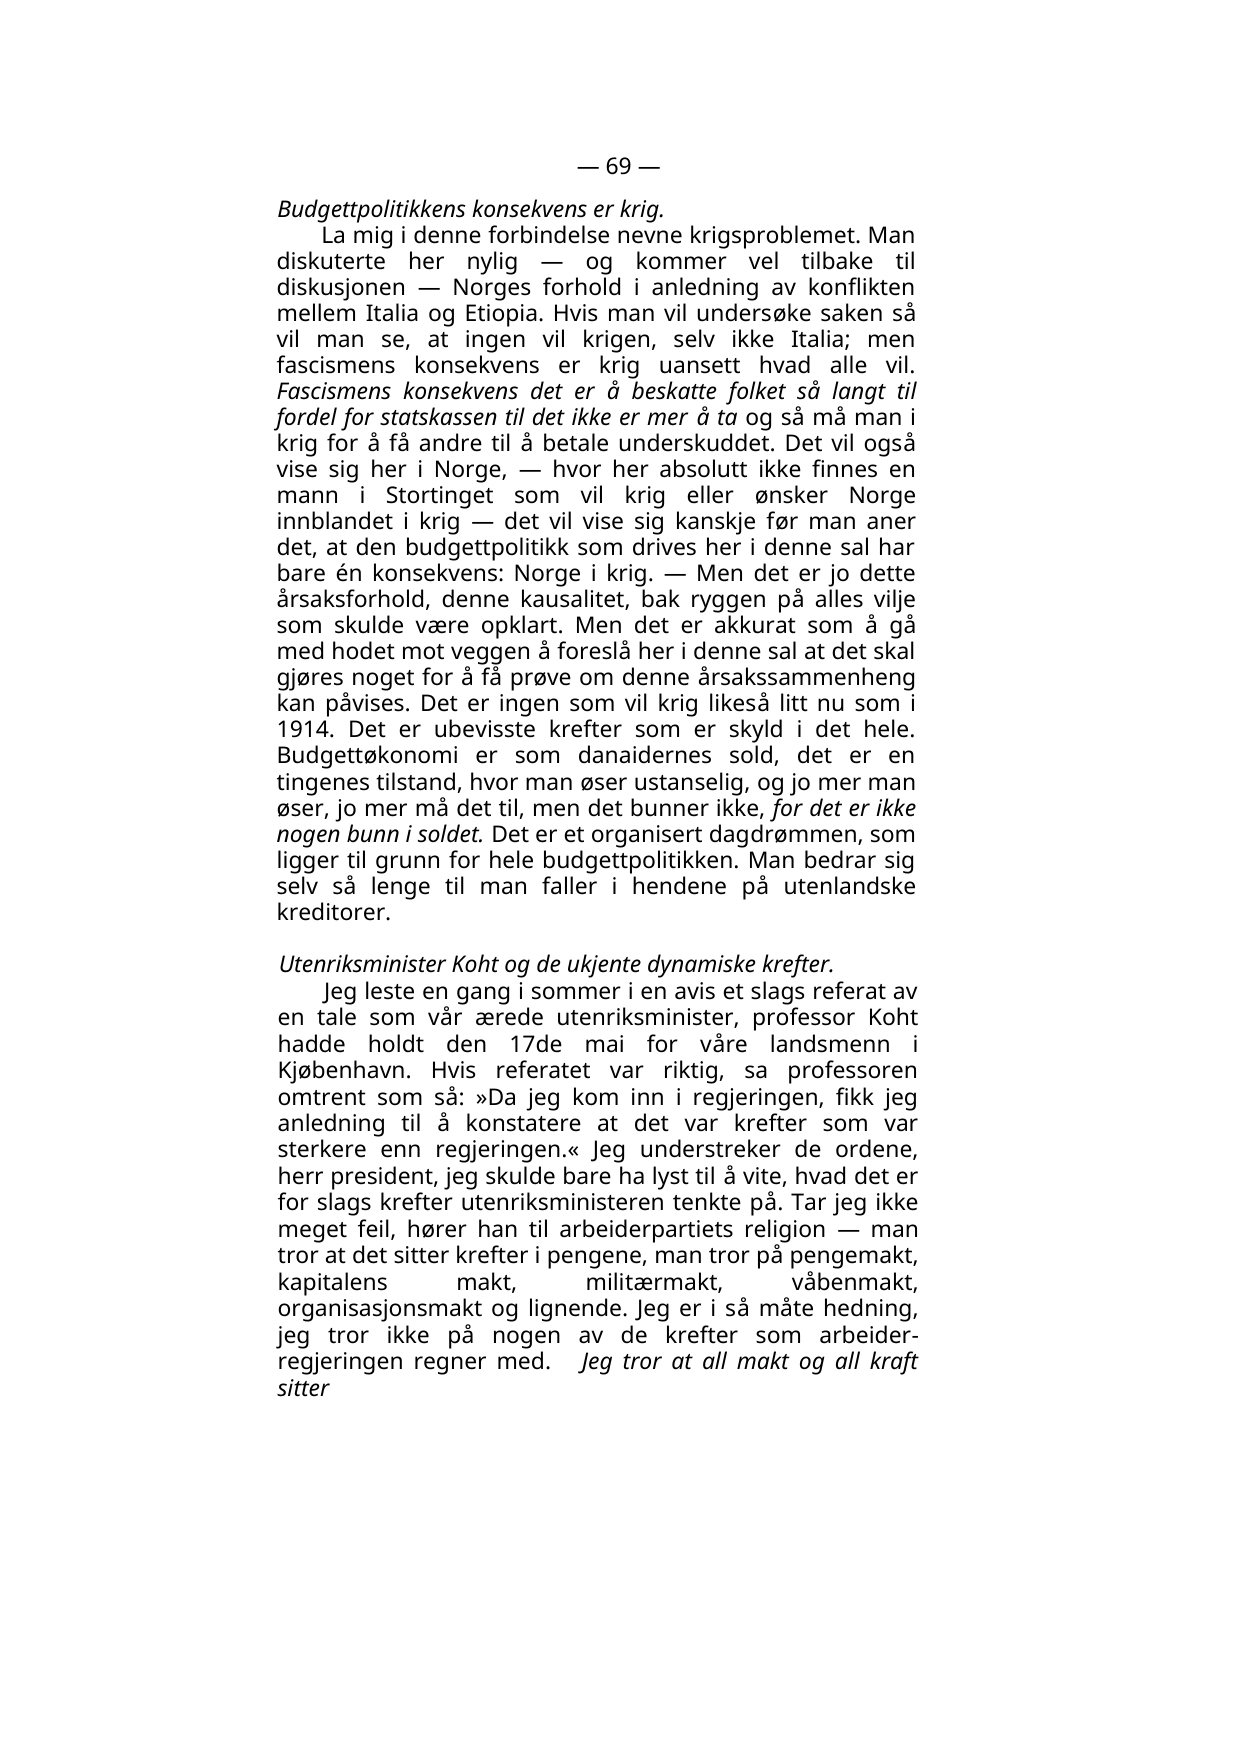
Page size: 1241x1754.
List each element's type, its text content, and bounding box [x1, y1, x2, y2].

text Utenriksminister Koht og de ukjente dynamiske krefter. [278, 951, 919, 978]
text — 69 — [321, 150, 916, 181]
text La mig i denne forbindelse nevne krigsproblemet. Man diskuterte her nylig — og kommer vel tilbake til diskusjonen — Norges forhold i anledning av konflikten mellem Italia og Etiopia. Hvis man vil undersøke saken så vil man se, at ingen vil krigen, selv ikke Italia; men fascismens konsekvens er krig uansett hvad alle vil. Fascismens konsekvens det er å beskatte folket så langt til fordel for statskassen til det ikke er mer å ta og så må man i krig for å få andre til å betale underskuddet. Det vil også vise sig her i Norge, — hvor her absolutt ikke finnes en mann i Stortinget som vil krig eller ønsker Norge innblandet i krig — det vil vise sig kanskje før man aner det, at den budgettpolitikk som drives her i denne sal har bare én konsekvens: Norge i krig. — Men det er jo dette årsaksforhold, denne kausalitet, bak ryggen på alles vilje som skulde være opklart. Men det er akkurat som å gå med hodet mot veggen å foreslå her i denne sal at det skal gjøres noget for å få prøve om denne årsakssammenheng kan påvises. Det er ingen som vil krig likeså litt nu som i 1914. Det er ubevisste krefter som er skyld i det hele. Budgettøkonomi er som danaidernes sold, det er en tingenes tilstand, hvor man øser ustanselig, og jo mer man øser, jo mer må det til, men det bunner ikke, for det er ikke nogen bunn i soldet. Det er et organisert dagdrømmen, som ligger til grunn for hele budgettpolitikken. Man bedrar sig selv så lenge til man faller i hendene på utenlandske kreditorer. [276, 222, 916, 925]
text Budgettpolitikkens konsekvens er krig. [277, 196, 919, 222]
text Jeg leste en gang i sommer i en avis et slags referat av en tale som vår ærede utenriksminister, professor Koht hadde holdt den 17de mai for våre landsmenn i Kjøbenhavn. Hvis referatet var riktig, sa professoren omtrent som så: »Da jeg kom inn i regjeringen, fikk jeg anledning til å konstatere at det var krefter som var sterkere enn regjeringen.« Jeg understreker de ordene, herr president, jeg skulde bare ha lyst til å vite, hvad det er for slags krefter utenriksministeren tenkte på. Tar jeg ikke meget feil, hører han til arbeiderpartiets religion — man tror at det sitter krefter i pengene, man tror på pengemakt, kapitalens makt, militærmakt, våbenmakt, organisasjonsmakt og lignende. Jeg er i så måte hedning, jeg tror ikke på nogen av de krefter som arbeiderregjeringen regner med. Jeg tror at all makt og all kraft sitter [277, 978, 919, 1401]
